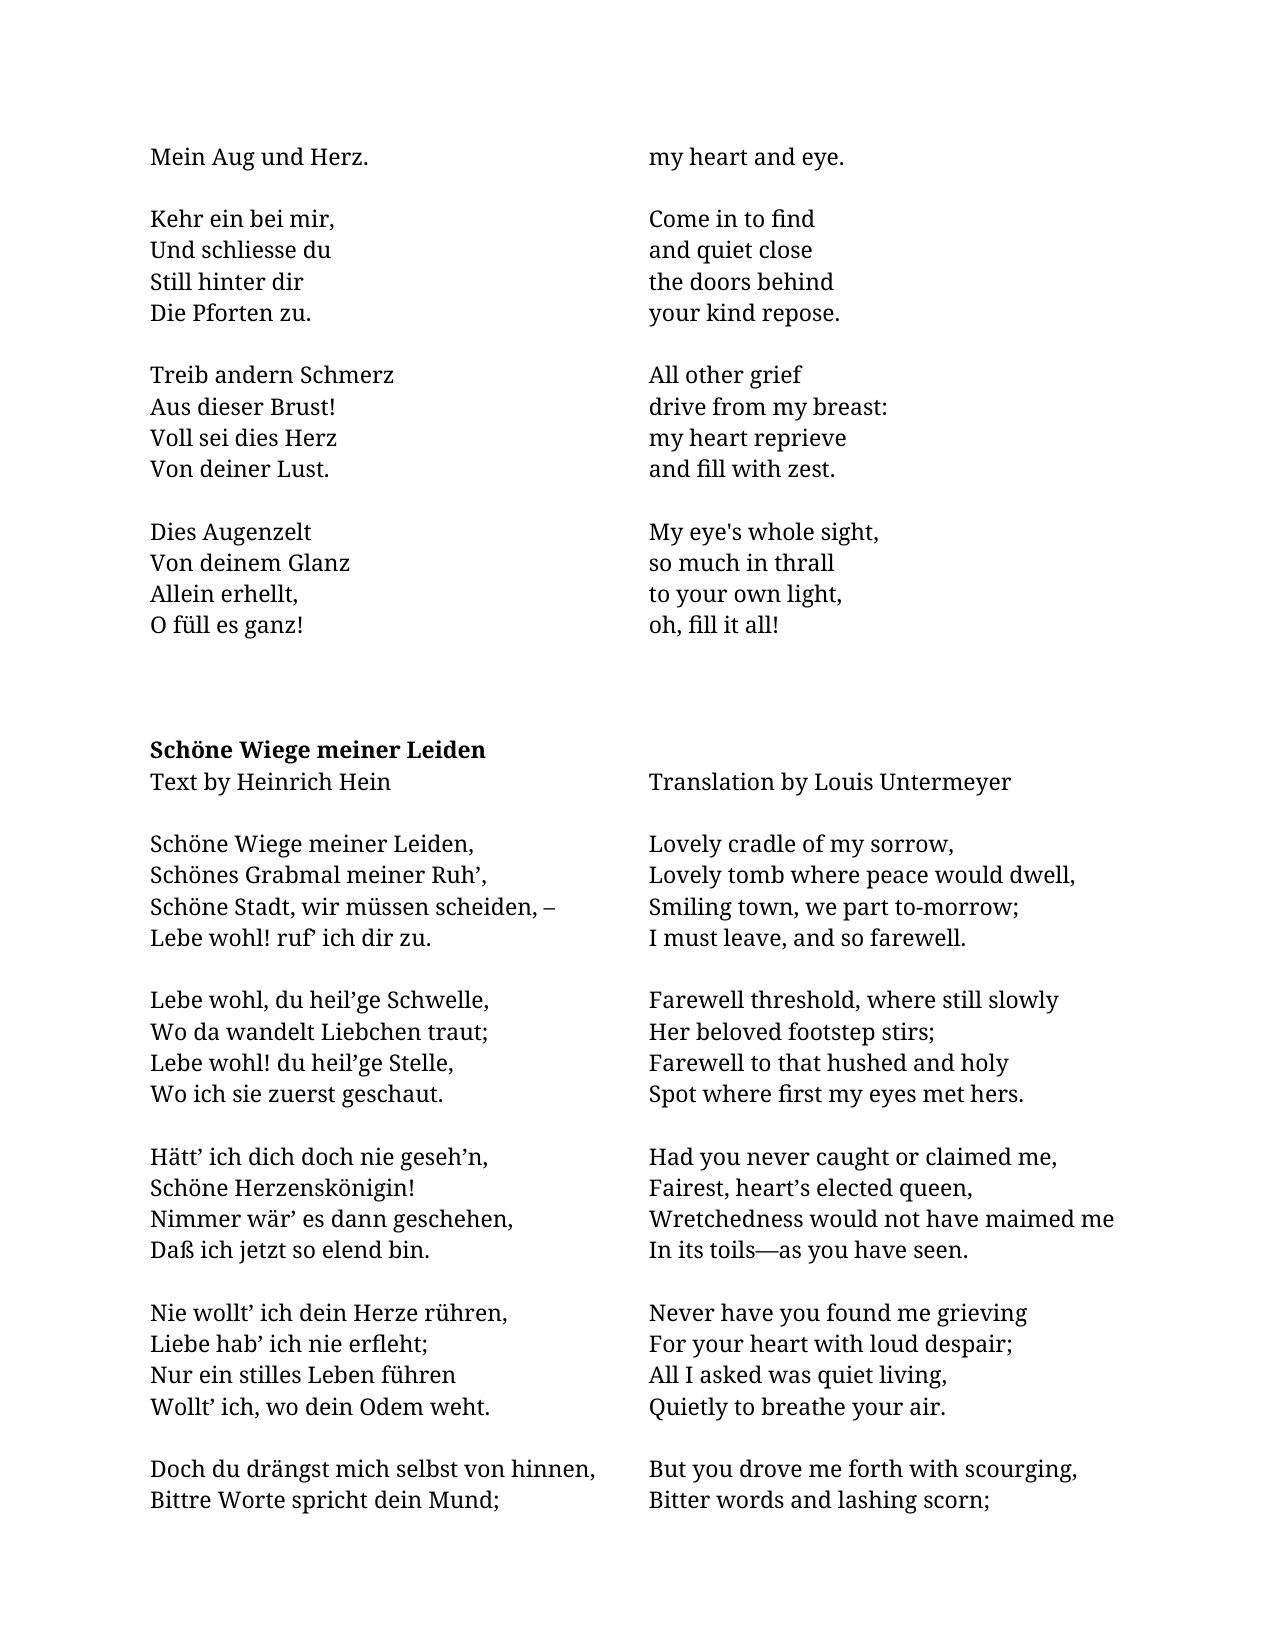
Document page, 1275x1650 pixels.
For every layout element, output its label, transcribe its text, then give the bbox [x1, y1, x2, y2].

table_header Translation by Louis Untermeyer [638, 734, 1136, 797]
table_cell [139, 797, 637, 1516]
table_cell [638, 141, 1136, 641]
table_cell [139, 141, 637, 641]
table_header Schöne Wiege meiner Leiden Text by Heinrich Hein [139, 734, 637, 797]
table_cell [638, 797, 1136, 1516]
